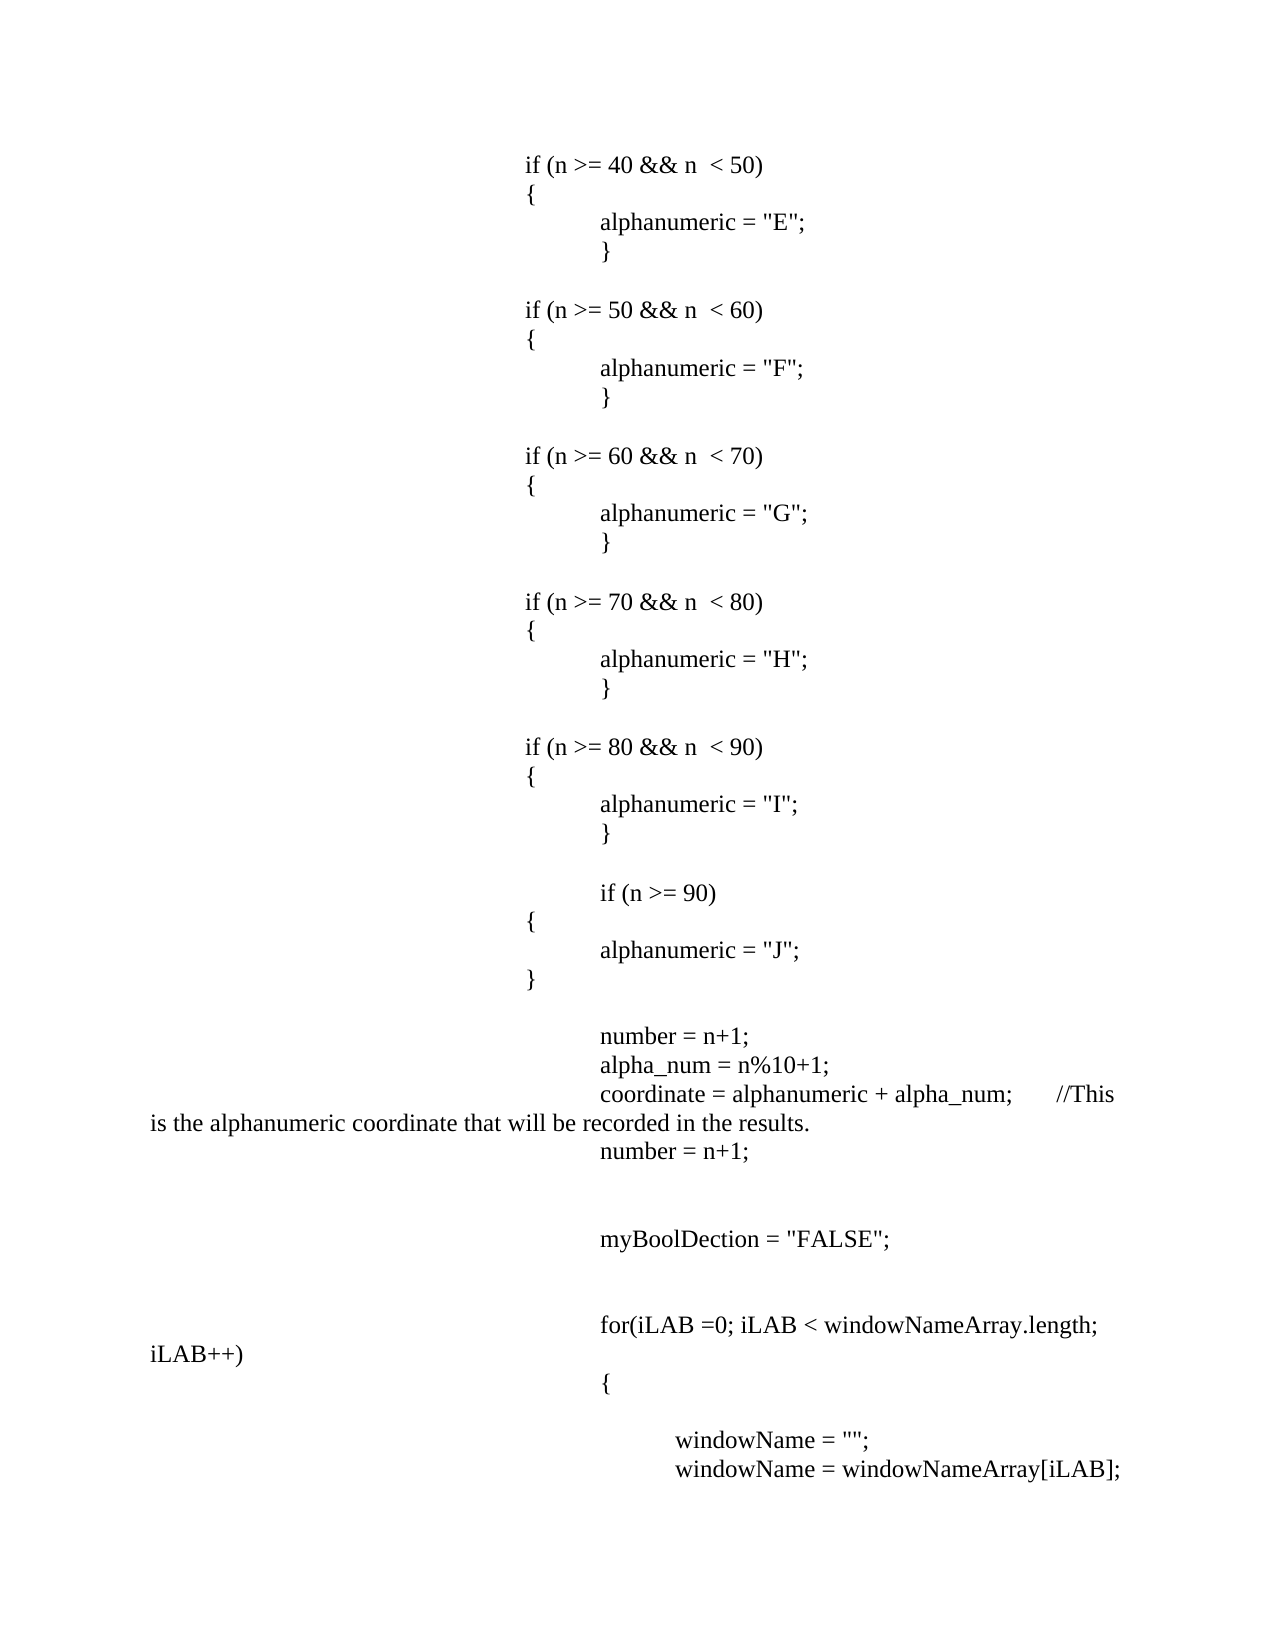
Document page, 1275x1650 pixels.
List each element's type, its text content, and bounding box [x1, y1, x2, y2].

text } [150, 673, 1125, 702]
text alphanumeric = "E"; [150, 207, 1125, 236]
text alphanumeric = "J"; [150, 935, 1125, 964]
text alphanumeric = "I"; [150, 789, 1125, 818]
text if (n >= 80 && n < 90) [150, 732, 1125, 761]
text { [150, 1368, 1125, 1397]
text alphanumeric = "H"; [150, 644, 1125, 673]
text { [150, 906, 1125, 935]
text coordinate = alphanumeric + alpha_num; //This is the alphanumeric coordinate that will be recorded in the results. [150, 1079, 1125, 1136]
text alpha_num = n%10+1; [150, 1050, 1125, 1079]
text } [150, 818, 1125, 847]
text { [150, 324, 1125, 353]
text alphanumeric = "F"; [150, 353, 1125, 382]
text for(iLAB =0; iLAB < windowNameArray.length; iLAB++) [150, 1311, 1125, 1368]
text } [150, 236, 1125, 265]
text number = n+1; [150, 1021, 1125, 1050]
text if (n >= 90) [150, 878, 1125, 906]
text number = n+1; [150, 1136, 1125, 1165]
text } [150, 382, 1125, 411]
text { [150, 470, 1125, 498]
text windowName = ""; [150, 1426, 1125, 1454]
text } [150, 527, 1125, 556]
text { [150, 179, 1125, 207]
text alphanumeric = "G"; [150, 498, 1125, 527]
text if (n >= 50 && n < 60) [150, 296, 1125, 324]
text } [150, 964, 1125, 993]
text windowName = windowNameArray[iLAB]; [150, 1454, 1125, 1483]
text if (n >= 40 && n < 50) [150, 150, 1125, 179]
text if (n >= 60 && n < 70) [150, 441, 1125, 470]
text { [150, 615, 1125, 644]
text myBoolDection = "FALSE"; [150, 1224, 1125, 1253]
text if (n >= 70 && n < 80) [150, 587, 1125, 615]
text { [150, 761, 1125, 789]
